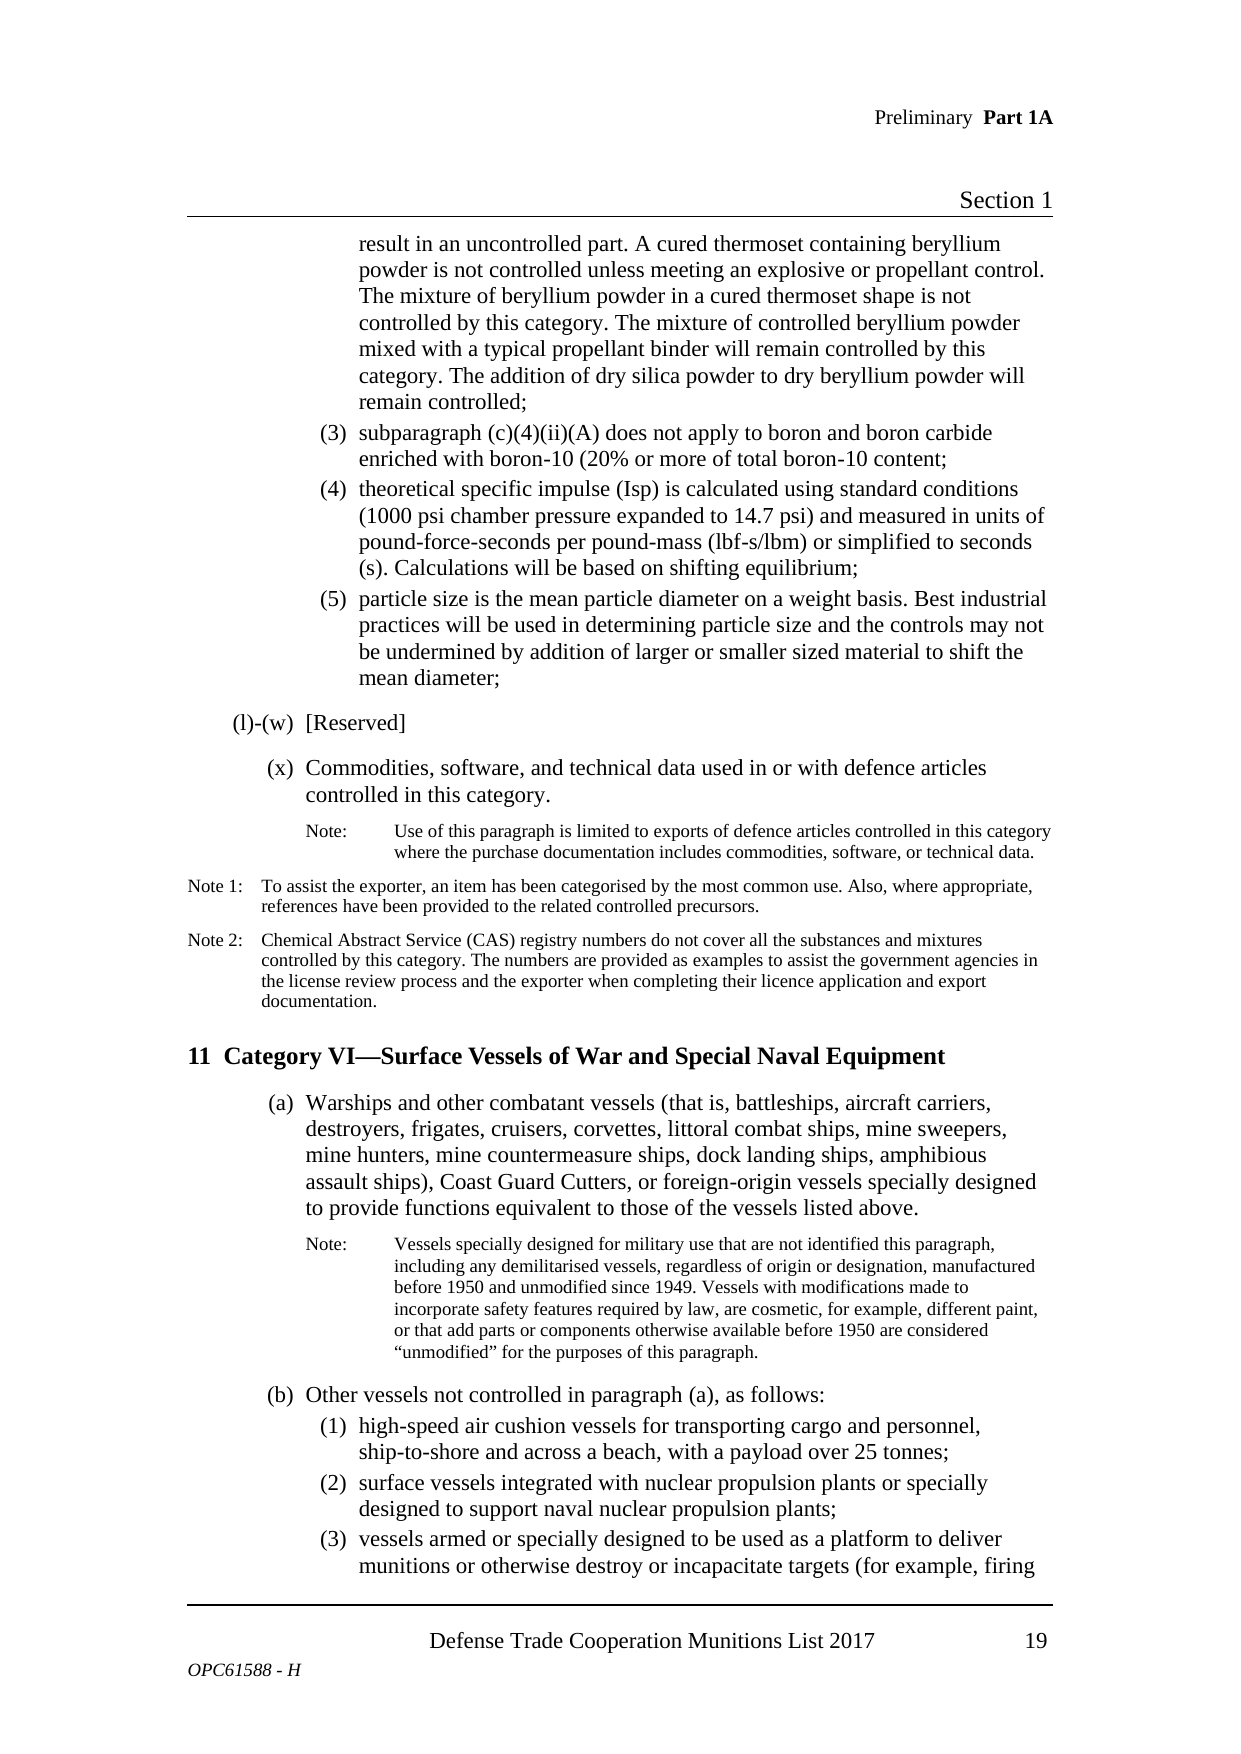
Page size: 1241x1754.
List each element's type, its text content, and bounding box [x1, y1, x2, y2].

text Note 1: To assist the exporter, an item has been categorised by the most common use. Also, where appropriate, references have been provided to the related controlled precursors. [187, 876, 1053, 917]
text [187, 1526, 1053, 1578]
text (2) surface vessels integrated with nuclear propulsion plants or specially designed to support naval nuclear propulsion plants; [187, 1469, 1053, 1521]
text (3) subparagraph (c)(4)(ii)(A) does not apply to boron and boron carbide enriched with boron-10 (20% or more of total boron-10 content; [187, 418, 1053, 471]
text (a) Warships and other combatant vessels (that is, battleships, aircraft carriers, destroyers, frigates, cruisers, corvettes, littoral combat ships, mine sweepers, mine hunters, mine countermeasure ships, dock landing ships, amphibious assault ships), Coast Guard Cutters, or foreign-origin vessels specially designed to provide functions equivalent to those of the vessels listed above. [187, 1089, 1053, 1220]
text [187, 230, 1053, 414]
text (5) particle size is the mean particle diameter on a weight basis. Best industrial practices will be used in determining particle size and the controls may not be undermined by addition of larger or smaller sized material to shift the mean diameter; [187, 585, 1053, 690]
text (4) theoretical specific impulse (Isp) is calculated using standard conditions (1000 psi chamber pressure expanded to 14.7 psi) and measured in units of pound-force-seconds per pound-mass (lbf-s/lbm) or simplified to seconds (s). Calculations will be based on shifting equilibrium; [187, 475, 1053, 581]
text 11 Category VI—Surface Vessels of War and Special Naval Equipment [187, 1041, 1053, 1070]
text (l)-(w) [Reserved] [187, 709, 1053, 736]
text Note 2: Chemical Abstract Service (CAS) registry numbers do not cover all the substances and mixtures controlled by this category. The numbers are provided as examples to assist the government agencies in the license review process and the exporter when completing their licence application and export documentation. [187, 929, 1053, 1012]
text Note: Vessels specially designed for military use that are not identified this paragraph, including any demilitarised vessels, regardless of origin or designation, manufactured before 1950 and unmodified since 1949. Vessels with modifications made to incorporate safety features required by law, are cosmetic, for example, different paint, or that add parts or components otherwise available before 1950 are considered “unmodified” for the purposes of this paragraph. [305, 1233, 1053, 1362]
text (x) Commodities, software, and technical data used in or with defence articles controlled in this category. [187, 754, 1053, 807]
text (b) Other vessels not controlled in paragraph (a), as follows: [187, 1381, 1053, 1408]
text Note: Use of this paragraph is limited to exports of defence articles controlled in this category where the purchase documentation includes commodities, software, or technical data. [305, 820, 1053, 863]
text (1) high-speed air cushion vessels for transporting cargo and personnel, ship-to-shore and across a beach, with a payload over 25 tonnes; [187, 1412, 1053, 1464]
